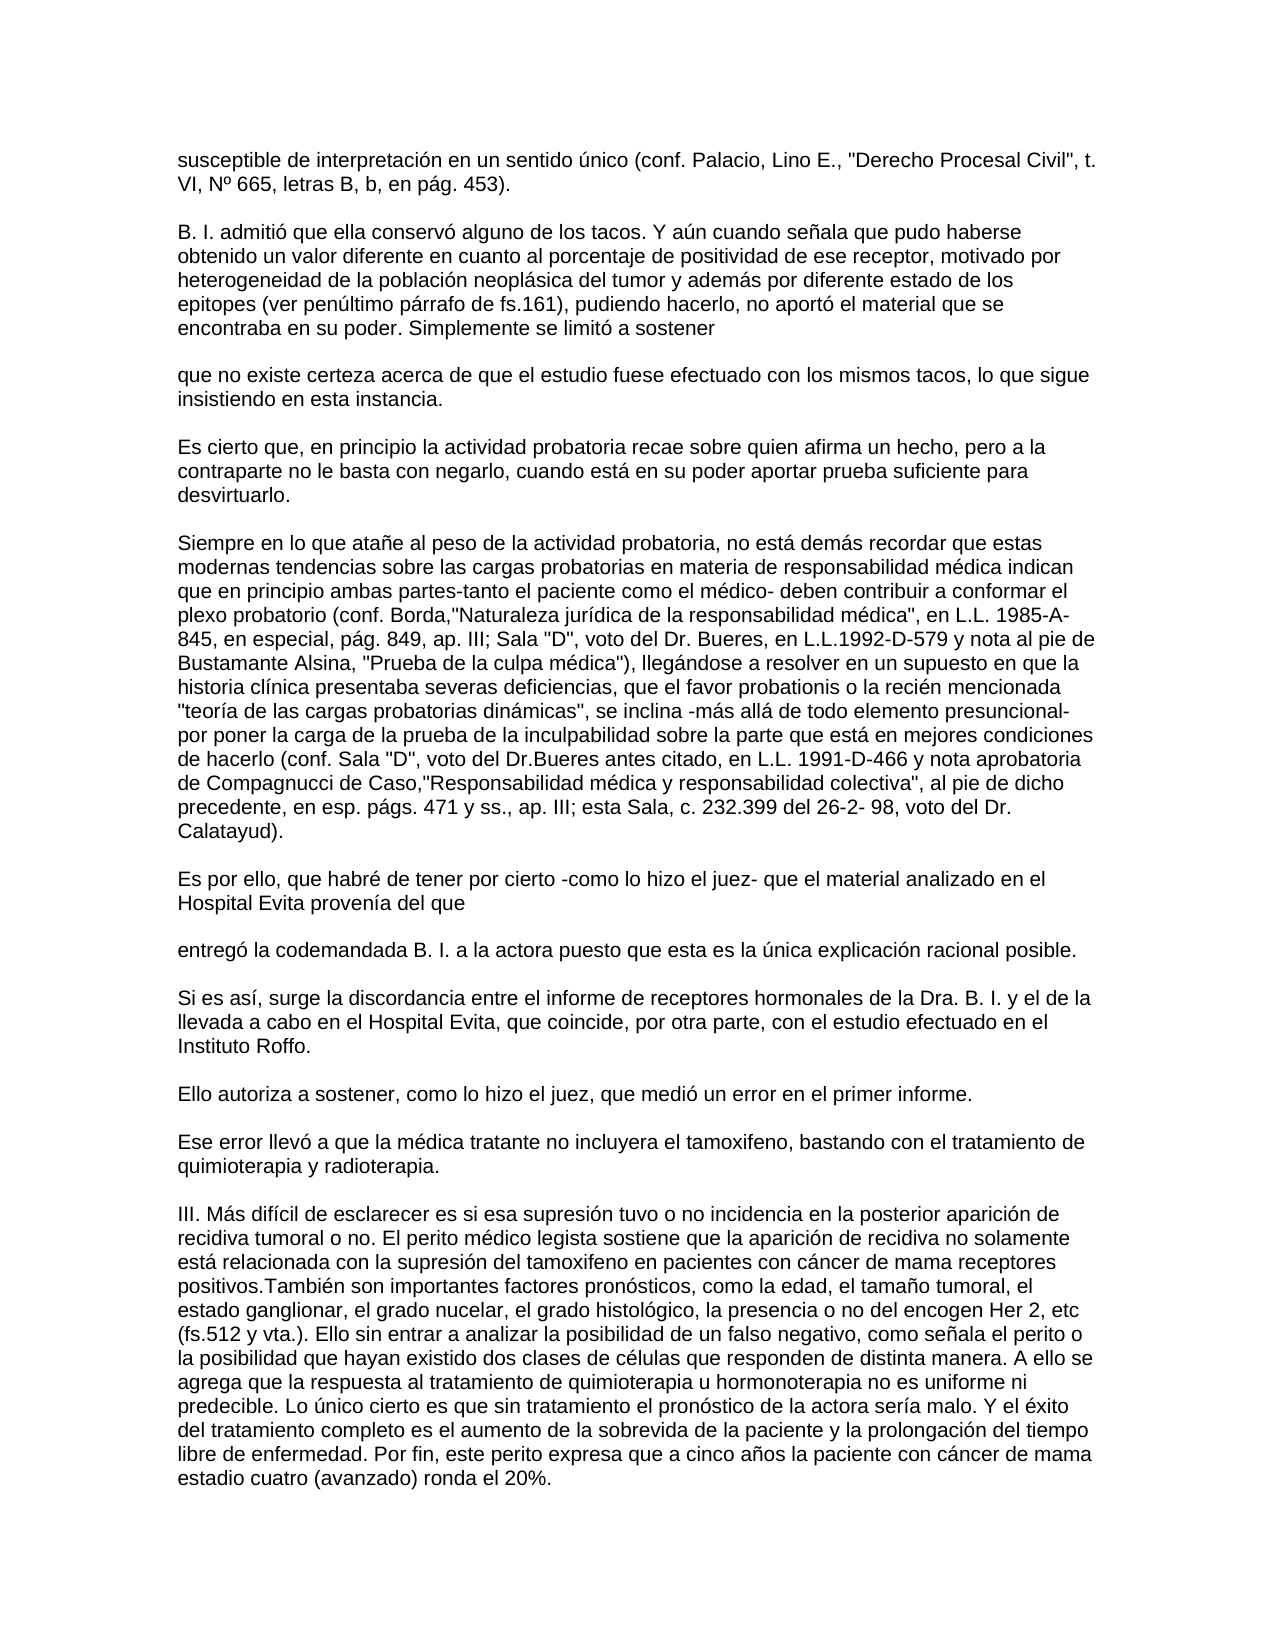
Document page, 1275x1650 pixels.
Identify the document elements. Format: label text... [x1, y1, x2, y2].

text Ello autoriza a sostener, como lo hizo el juez, que medió un error en el primer informe. [177, 1082, 1098, 1106]
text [177, 148, 1098, 196]
text Es cierto que, en principio la actividad probatoria recae sobre quien afirma un hecho, pero a la contraparte no le basta con negarlo, cuando está en su poder aportar prueba suficiente para desvirtuarlo. [177, 435, 1098, 507]
text Ese error llevó a que la médica tratante no incluyera el tamoxifeno, bastando con el tratamiento de quimioterapia y radioterapia. [177, 1130, 1098, 1178]
text III. Más difícil de esclarecer es si esa supresión tuvo o no incidencia en la posterior aparición de recidiva tumoral o no. El perito médico legista sostiene que la aparición de recidiva no solamente está relacionada con la supresión del tamoxifeno en pacientes con cáncer de mama receptores positivos.También son importantes factores pronósticos, como la edad, el tamaño tumoral, el estado ganglionar, el grado nucelar, el grado histológico, la presencia o no del encogen Her 2, etc (fs.512 y vta.). Ello sin entrar a analizar la posibilidad de un falso negativo, como señala el perito o la posibilidad que hayan existido dos clases de células que responden de distinta manera. A ello se agrega que la respuesta al tratamiento de quimioterapia u hormonoterapia no es uniforme ni predecible. Lo único cierto es que sin tratamiento el pronóstico de la actora sería malo. Y el éxito del tratamiento completo es el aumento de la sobrevida de la paciente y la prolongación del tiempo libre de enfermedad. Por fin, este perito expresa que a cinco años la paciente con cáncer de mama estadio cuatro (avanzado) ronda el 20%. [177, 1202, 1098, 1489]
text Es por ello, que habré de tener por cierto -como lo hizo el juez- que el material analizado en el Hospital Evita provenía del que [177, 866, 1098, 914]
text B. I. admitió que ella conservó alguno de los tacos. Y aún cuando señala que pudo haberse obtenido un valor diferente en cuanto al porcentaje de positividad de ese receptor, motivado por heterogeneidad de la población neoplásica del tumor y además por diferente estado de los epitopes (ver penúltimo párrafo de fs.161), pudiendo hacerlo, no aportó el material que se encontraba en su poder. Simplemente se limitó a sostener [177, 219, 1098, 339]
text que no existe certeza acerca de que el estudio fuese efectuado con los mismos tacos, lo que sigue insistiendo en esta instancia. [177, 363, 1098, 411]
text entregó la codemandada B. I. a la actora puesto que esta es la única explicación racional posible. [177, 938, 1098, 962]
text Si es así, surge la discordancia entre el informe de receptores hormonales de la Dra. B. I. y el de la llevada a cabo en el Hospital Evita, que coincide, por otra parte, con el estudio efectuado en el Instituto Roffo. [177, 986, 1098, 1058]
text Siempre en lo que atañe al peso de la actividad probatoria, no está demás recordar que estas modernas tendencias sobre las cargas probatorias en materia de responsabilidad médica indican que en principio ambas partes-tanto el paciente como el médico- deben contribuir a conformar el plexo probatorio (conf. Borda,"Naturaleza jurídica de la responsabilidad médica", en L.L. 1985-A-845, en especial, pág. 849, ap. III; Sala "D", voto del Dr. Bueres, en L.L.1992-D-579 y nota al pie de Bustamante Alsina, "Prueba de la culpa médica"), llegándose a resolver en un supuesto en que la historia clínica presentaba severas deficiencias, que el favor probationis o la recién mencionada "teoría de las cargas probatorias dinámicas", se inclina -más allá de todo elemento presuncional- por poner la carga de la prueba de la inculpabilidad sobre la parte que está en mejores condiciones de hacerlo (conf. Sala "D", voto del Dr.Bueres antes citado, en L.L. 1991-D-466 y nota aprobatoria de Compagnucci de Caso,"Responsabilidad médica y responsabilidad colectiva", al pie de dicho precedente, en esp. págs. 471 y ss., ap. III; esta Sala, c. 232.399 del 26-2- 98, voto del Dr. Calatayud). [177, 531, 1098, 842]
